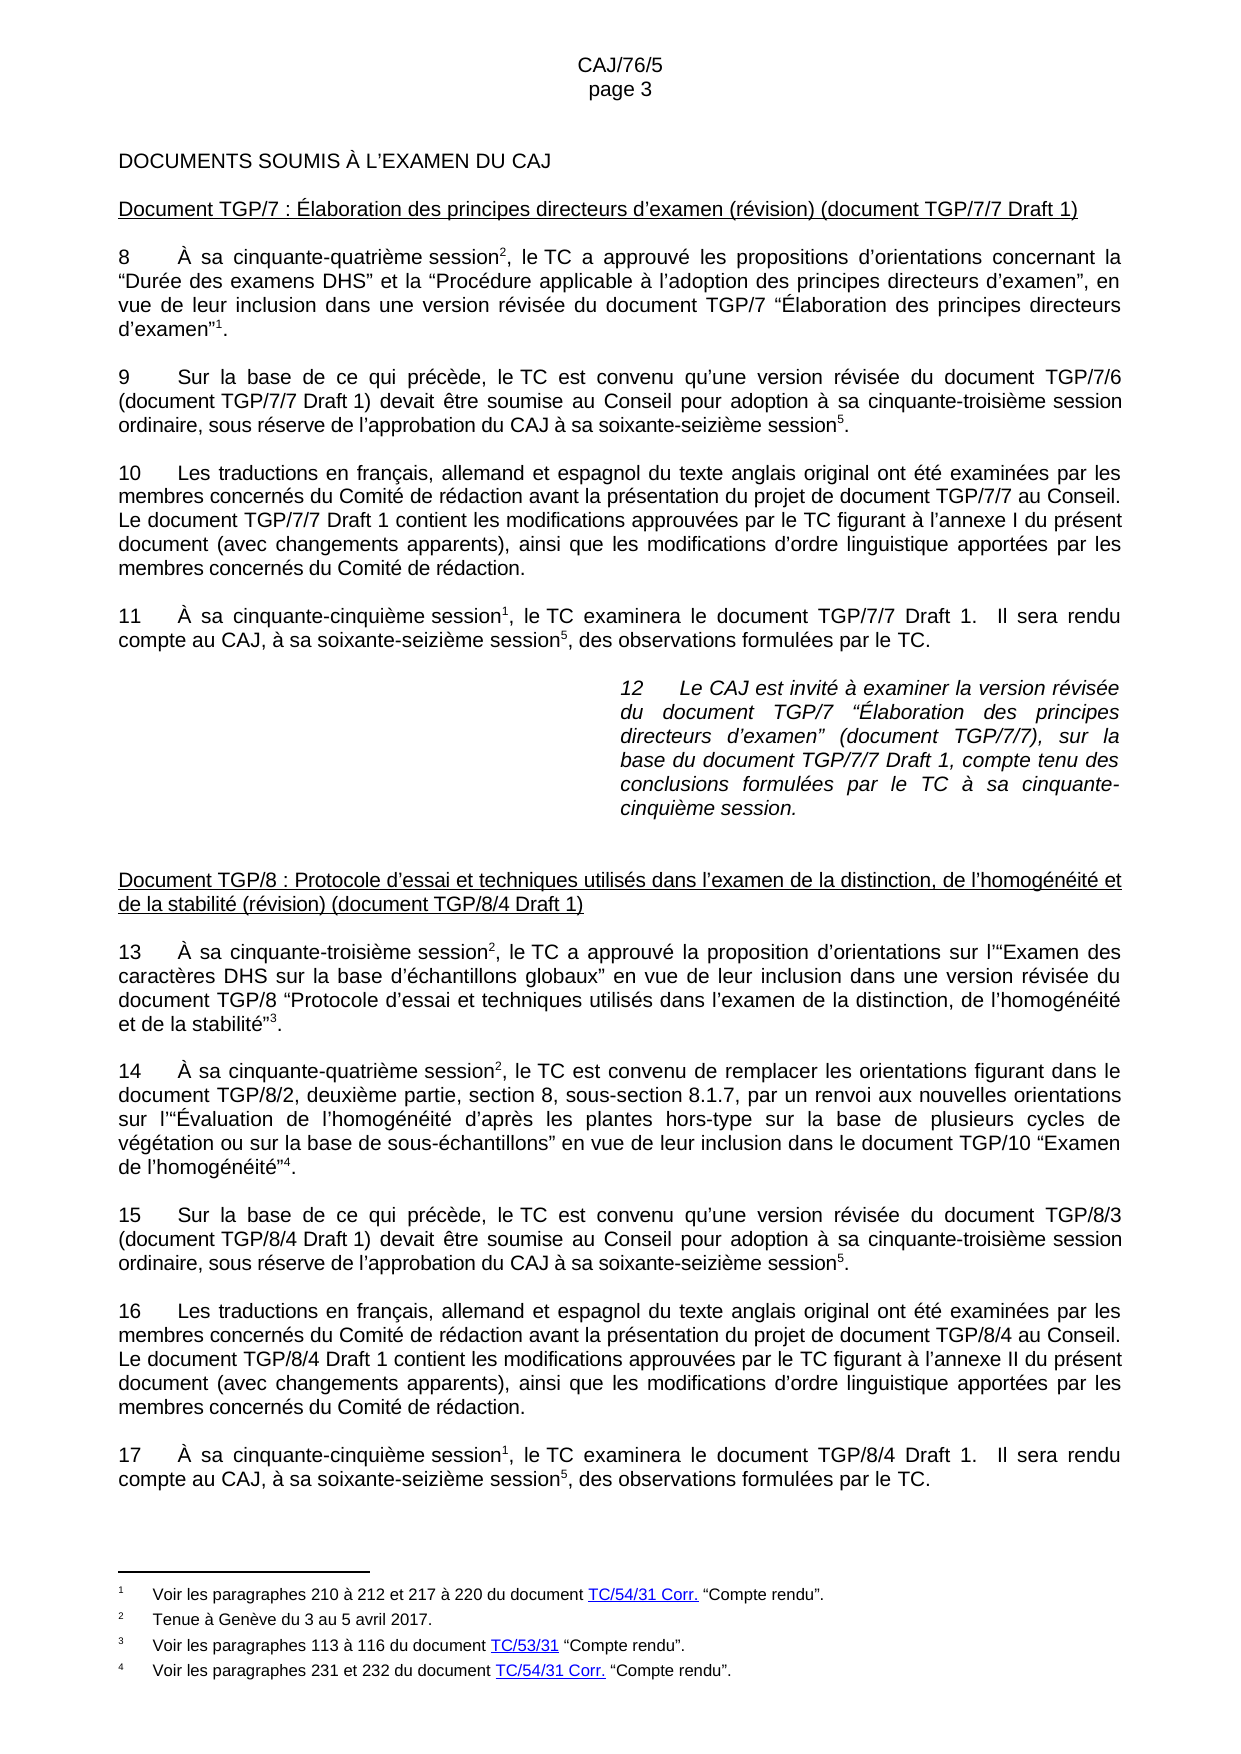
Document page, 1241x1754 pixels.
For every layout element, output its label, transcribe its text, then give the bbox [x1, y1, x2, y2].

text Sur la base de ce qui précède, le TC est convenu qu’une version révisée du document TGP/8/3 (document TGP/8/4 Draft 1) devait être soumise au Conseil pour adoption à sa cinquante-troisième session ordinaire, sous réserve de l’approbation du CAJ à sa soixante-seizième session5. [118, 1203, 1122, 1275]
subtitle Document TGP/8 : Protocole d’essai et techniques utilisés dans l’examen de la distinction, de l’homogénéité et de la stabilité (révision) (document TGP/8/4 Draft 1) [118, 868, 1122, 889]
text À sa cinquante-cinquième session1, le TC examinera le document TGP/8/4 Draft 1. Il sera rendu compte au CAJ, à sa soixante-seizième session5, des observations formulées par le TC. [118, 1443, 1122, 1491]
text Les traductions en français, allemand et espagnol du texte anglais original ont été examinées par les membres concernés du Comité de rédaction avant la présentation du projet de document TGP/8/4 au Conseil. Le document TGP/8/4 Draft 1 contient les modifications approuvées par le TC figurant à l’annexe II du présent document (avec changements apparents), ainsi que les modifications d’ordre linguistique apportées par les membres concernés du Comité de rédaction. [118, 1299, 1122, 1419]
text À sa cinquante-quatrième session2, le TC a approuvé les propositions d’orientations concernant la “Durée des examens DHS” et la “Procédure applicable à l’adoption des principes directeurs d’examen”, en vue de leur inclusion dans une version révisée du document TGP/7 “Élaboration des principes directeurs d’examen”. [118, 245, 1122, 341]
text À sa cinquante-quatrième session2, le TC est convenu de remplacer les orientations figurant dans le document TGP/8/2, deuxième partie, section 8, sous-section 8.1.7, par un renvoi aux nouvelles orientations sur l’“Évaluation de l’homogénéité d’après les plantes hors-type sur la base de plusieurs cycles de végétation ou sur la base de sous-échantillons” en vue de leur inclusion dans le document TGP/10 “Examen de l’homogénéité”. [118, 1059, 1122, 1179]
subtitle Documents soumis à l’examen du CAJ [118, 149, 1122, 173]
text À sa cinquante-cinquième session1, le TC examinera le document TGP/7/7 Draft 1. Il sera rendu compte au CAJ, à sa soixante-seizième session5, des observations formulées par le TC. [118, 604, 1122, 652]
subtitle Document TGP/8 : Protocole d’essai et techniques utilisés dans l’examen de la distinction, de l’homogénéité et de la stabilité (révision) (document TGP/8/4 Draft 1) [118, 890, 1122, 916]
text À sa cinquante-troisième session, le TC a approuvé la proposition d’orientations sur l’“Examen des caractères DHS sur la base d’échantillons globaux” en vue de leur inclusion dans une version révisée du document TGP/8 “Protocole d’essai et techniques utilisés dans l’examen de la distinction, de l’homogénéité et de la stabilité”. [118, 939, 1122, 1035]
text Les traductions en français, allemand et espagnol du texte anglais original ont été examinées par les membres concernés du Comité de rédaction avant la présentation du projet de document TGP/7/7 au Conseil. Le document TGP/7/7 Draft 1 contient les modifications approuvées par le TC figurant à l’annexe I du présent document (avec changements apparents), ainsi que les modifications d’ordre linguistique apportées par les membres concernés du Comité de rédaction. [118, 460, 1122, 580]
text Le CAJ est invité à examiner la version révisée du document TGP/7 “Élaboration des principes directeurs d’examen” (document TGP/7/7), sur la base du document TGP/7/7 Draft 1, compte tenu des conclusions formulées par le TC à sa cinquante-cinquième session. [620, 676, 1122, 820]
text Document TGP/7 : Élaboration des principes directeurs d’examen (révision) (document TGP/7/7 Draft 1) [118, 197, 1122, 221]
text Sur la base de ce qui précède, le TC est convenu qu’une version révisée du document TGP/7/6 (document TGP/7/7 Draft 1) devait être soumise au Conseil pour adoption à sa cinquante-troisième session ordinaire, sous réserve de l’approbation du CAJ à sa soixante-seizième session5. [118, 364, 1122, 436]
